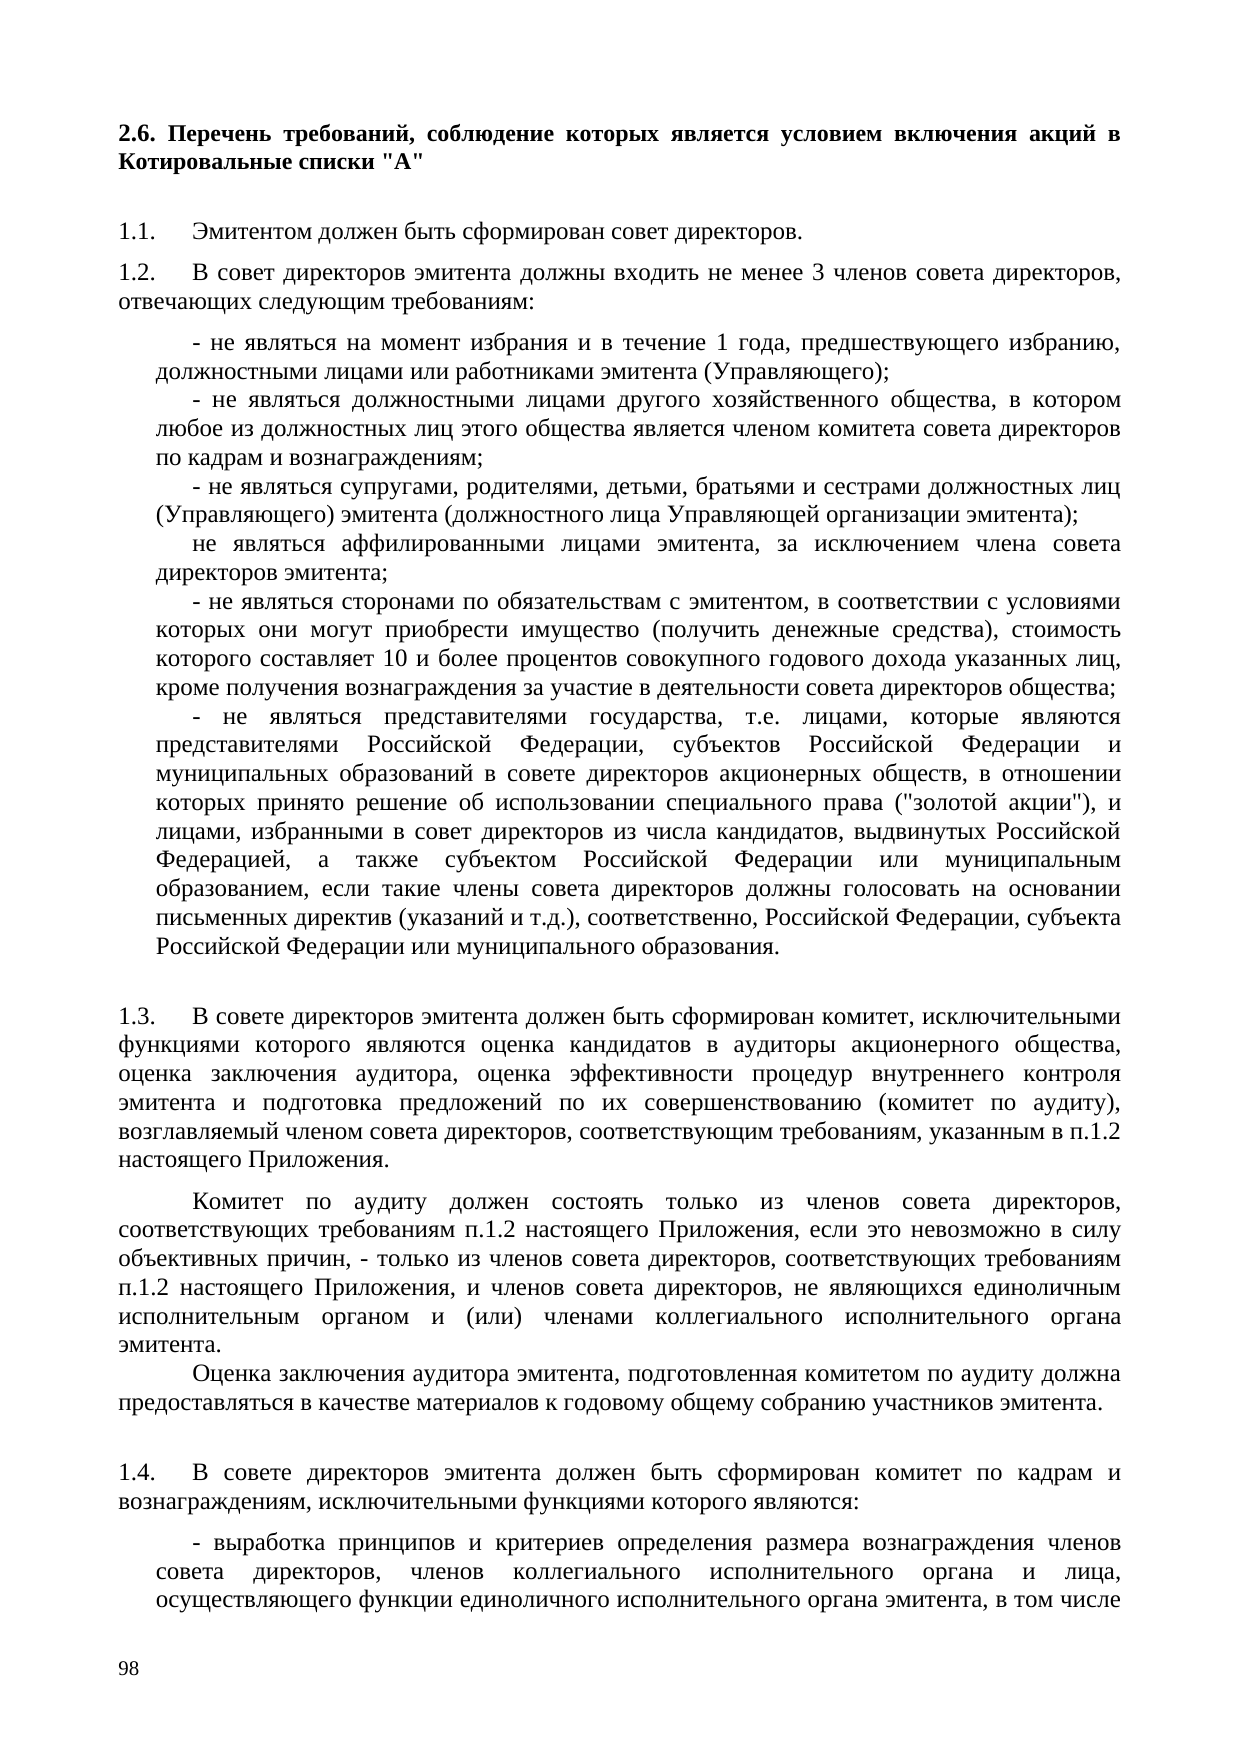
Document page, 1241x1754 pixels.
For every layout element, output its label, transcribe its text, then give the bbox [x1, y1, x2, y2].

text - не являться представителями государства, т.е. лицами, которые являются представителями Российской Федерации, субъектов Российской Федерации и муниципальных образований в совете директоров акционерных обществ, в отношении которых принято решение об использовании специального права ("золотой акции"), и лицами, избранными в совет директоров из числа кандидатов, выдвинутых Российской Федерацией, а также субъектом Российской Федерации или муниципальным образованием, если такие члены совета директоров должны голосовать на основании письменных директив (указаний и т.д.), соответственно, Российской Федерации, субъекта Российской Федерации или муниципального образования. [156, 701, 1122, 959]
text Оценка заключения аудитора эмитента, подготовленная комитетом по аудиту должна предоставляться в качестве материалов к годовому общему собранию участников эмитента. [118, 1358, 1122, 1416]
list Эмитентом должен быть сформирован совет директоров. [118, 216, 1122, 244]
subtitle 2.6. Перечень требований, соблюдение которых является условием включения акций в Котировальные списки "А" [118, 118, 1122, 174]
text - не являться сторонами по обязательствам с эмитентом, в соответствии с условиями которых они могут приобрести имущество (получить денежные средства), стоимость которого составляет 10 и более процентов совокупного годового дохода указанных лиц, кроме получения вознаграждения за участие в деятельности совета директоров общества; [156, 586, 1122, 701]
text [156, 1527, 1122, 1613]
text не являться аффилированными лицами эмитента, за исключением члена совета директоров эмитента; [156, 528, 1122, 586]
text Комитет по аудиту должен состоять только из членов совета директоров, соответствующих требованиям п.1.2 настоящего Приложения, если это невозможно в силу объективных причин, - только из членов совета директоров, соответствующих требованиям п.1.2 настоящего Приложения, и членов совета директоров, не являющихся единоличным исполнительным органом и (или) членами коллегиального исполнительного органа эмитента. [118, 1186, 1122, 1358]
text - не являться на момент избрания и в течение 1 года, предшествующего избранию, должностными лицами или работниками эмитента (Управляющего); [156, 327, 1122, 384]
list В совет директоров эмитента должны входить не менее 3 членов совета директоров, отвечающих следующим требованиям: [118, 257, 1122, 314]
text - не являться должностными лицами другого хозяйственного общества, в котором любое из должностных лиц этого общества является членом комитета совета директоров по кадрам и вознаграждениям; [156, 384, 1122, 471]
text - не являться супругами, родителями, детьми, братьями и сестрами должностных лиц (Управляющего) эмитента (должностного лица Управляющей организации эмитента); [156, 471, 1122, 528]
list В совете директоров эмитента должен быть сформирован комитет, исключительными функциями которого являются оценка кандидатов в аудиторы акционерного общества, оценка заключения аудитора, оценка эффективности процедур внутреннего контроля эмитента и подготовка предложений по их совершенствованию (комитет по аудиту), возглавляемый членом совета директоров, соответствующим требованиям, указанным в п.1.2 настоящего Приложения. [118, 1001, 1122, 1173]
list В совете директоров эмитента должен быть сформирован комитет по кадрам и вознаграждениям, исключительными функциями которого являются: [118, 1457, 1122, 1514]
